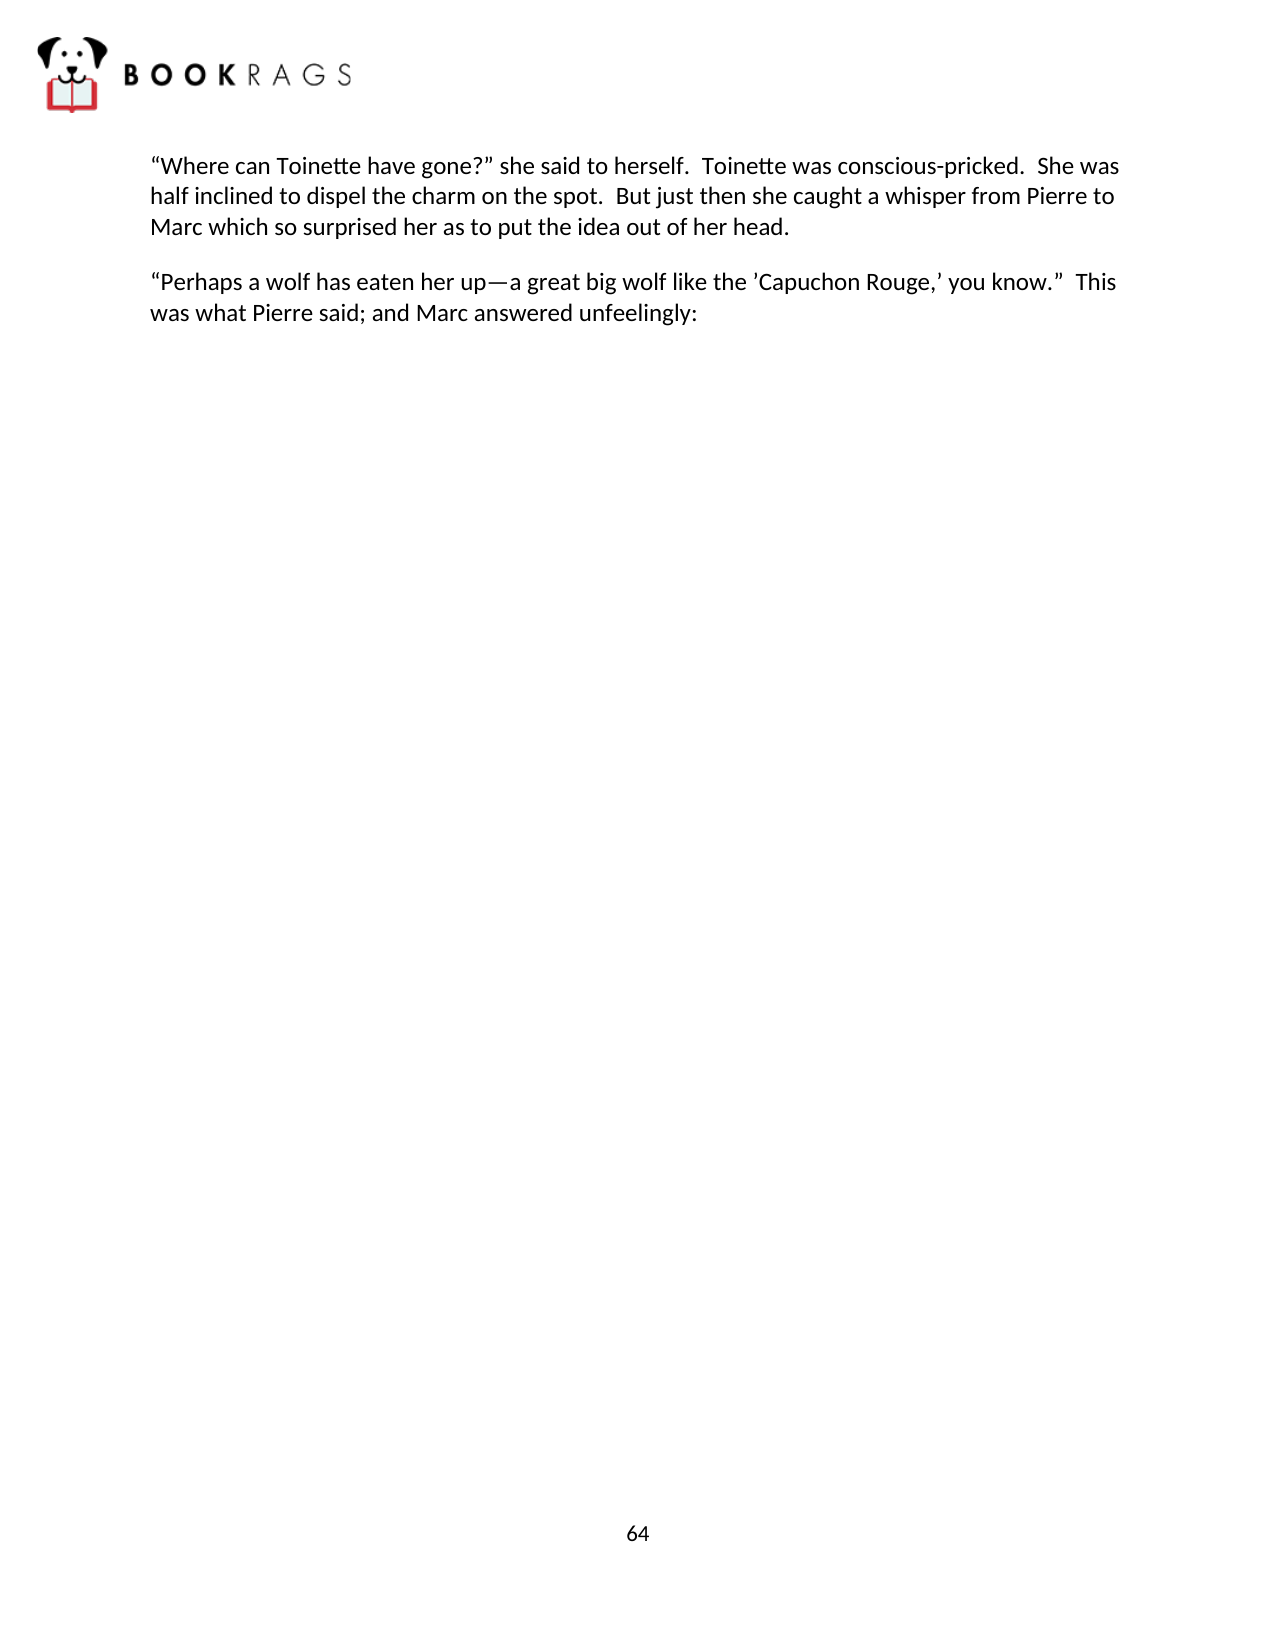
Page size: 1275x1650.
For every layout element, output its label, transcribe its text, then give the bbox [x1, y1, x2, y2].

text “Where can Toinette have gone?” she said to herself. Toinette was conscious-pricked. She was half inclined to dispel the charm on the spot. But just then she caught a whisper from Pierre to Marc which so surprised her as to put the idea out of her head. [150, 150, 1125, 242]
picture [37, 37, 351, 113]
text “Perhaps a wolf has eaten her up—­a great big wolf like the ’Capuchon Rouge,’ you know.” This was what Pierre said; and Marc answered unfeelingly: [150, 267, 1125, 328]
